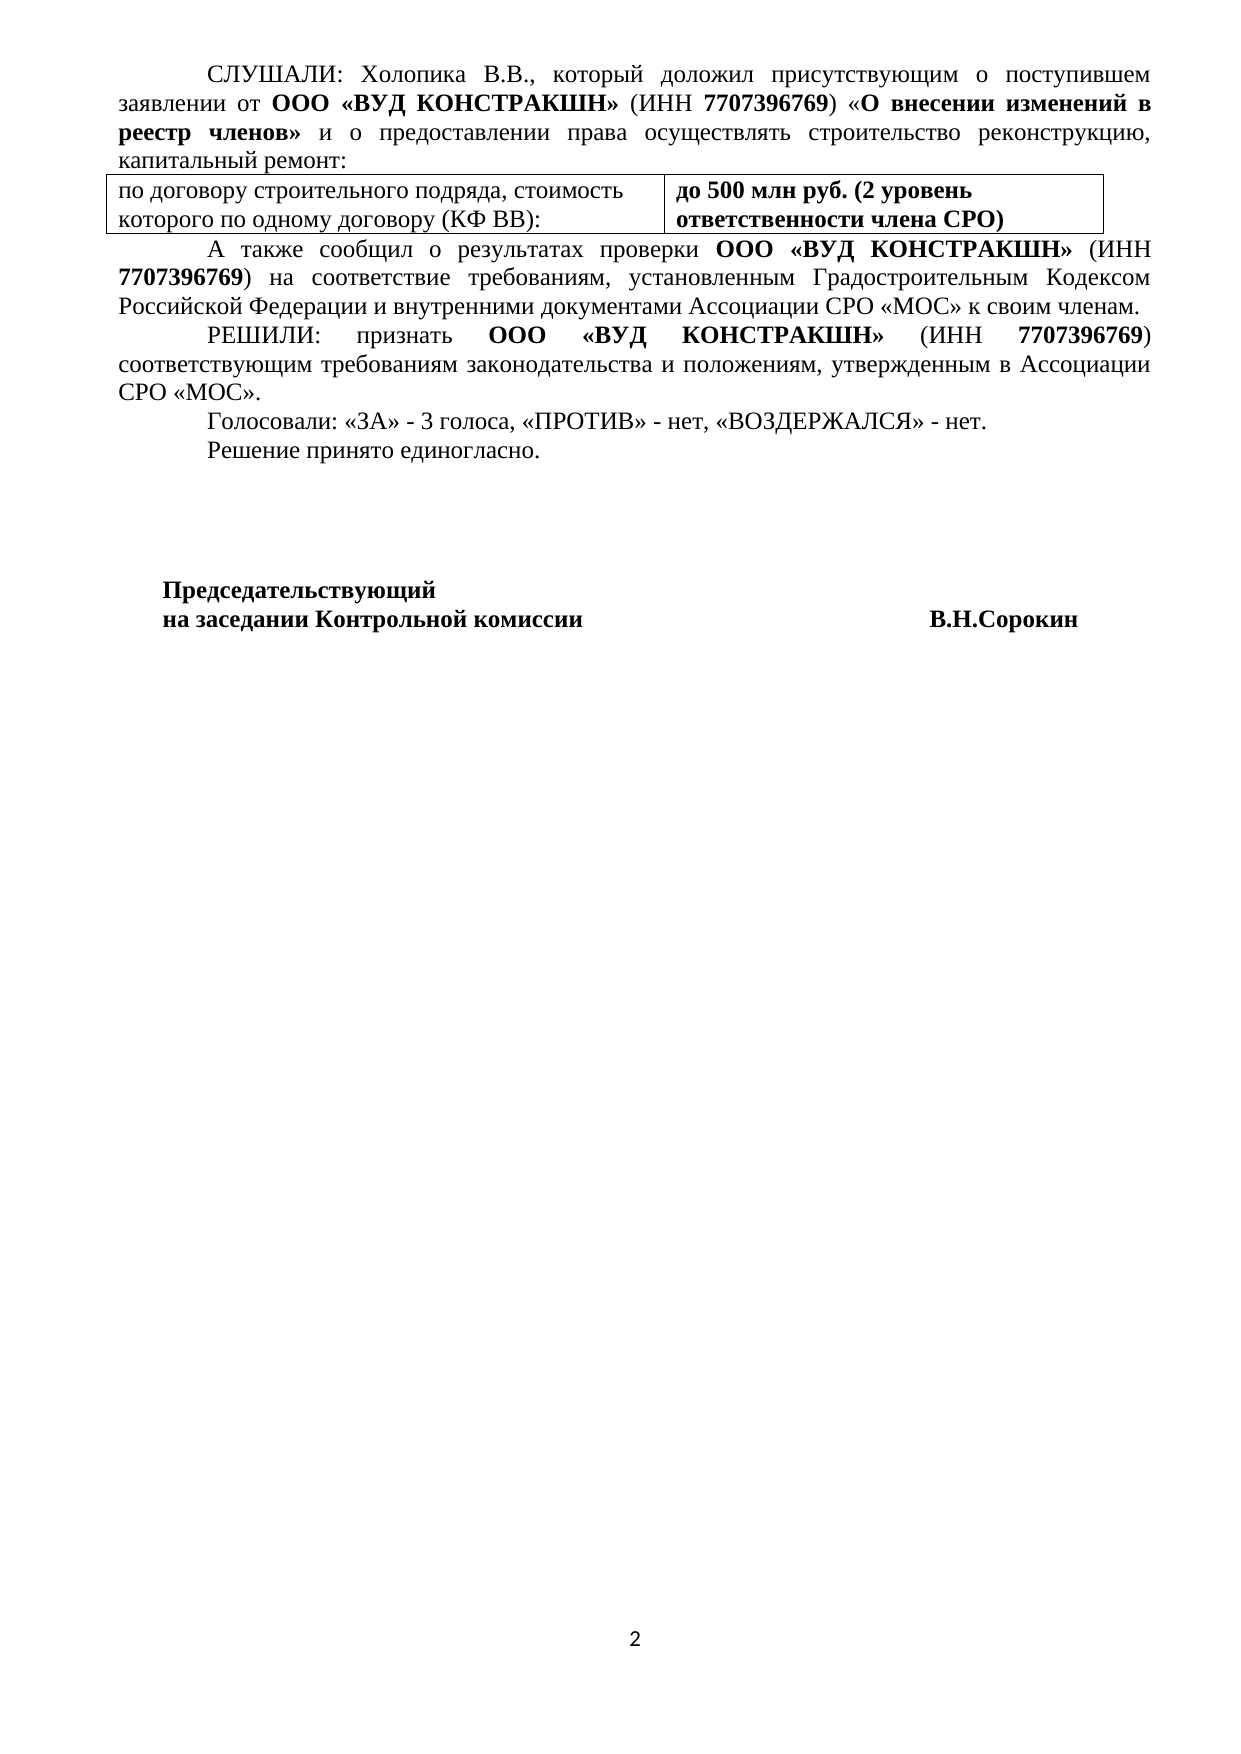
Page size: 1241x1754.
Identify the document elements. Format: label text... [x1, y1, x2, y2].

text СЛУШАЛИ: Холопика В.В., который доложил присутствующим о поступившем заявлении от ООО «ВУД КОНСТРАКШН» (ИНН 7707396769) «О внесении изменений в реестр членов» и о предоставлении права осуществлять строительство реконструкцию, капитальный ремонт: [118, 59, 1152, 174]
table_header по договору строительного подряда, стоимость которого по одному договору (КФ ВВ): [107, 175, 664, 233]
text Голосовали: «ЗА» - 3 голоса, «ПРОТИВ» - нет, «ВОЗДЕРЖАЛСЯ» - нет. [118, 406, 1152, 435]
text на заседании Контрольной комиссии В.Н.Сорокин [118, 604, 1152, 632]
text Председательствующий [118, 575, 1152, 604]
text Решение принято единогласно. [133, 435, 1152, 464]
text РЕШИЛИ: признать ООО «ВУД КОНСТРАКШН» (ИНН 7707396769) соответствующим требованиям законодательства и положениям, утвержденным в Ассоциации СРО «МОС». [118, 320, 1152, 406]
table_header до 500 млн руб. (2 уровень ответственности члена СРО) [665, 175, 1103, 233]
text А также сообщил о результатах проверки ООО «ВУД КОНСТРАКШН» (ИНН 7707396769) на соответствие требованиям, установленным Градостроительным Кодексом Российской Федерации и внутренними документами Ассоциации СРО «МОС» к своим членам. [118, 234, 1152, 320]
